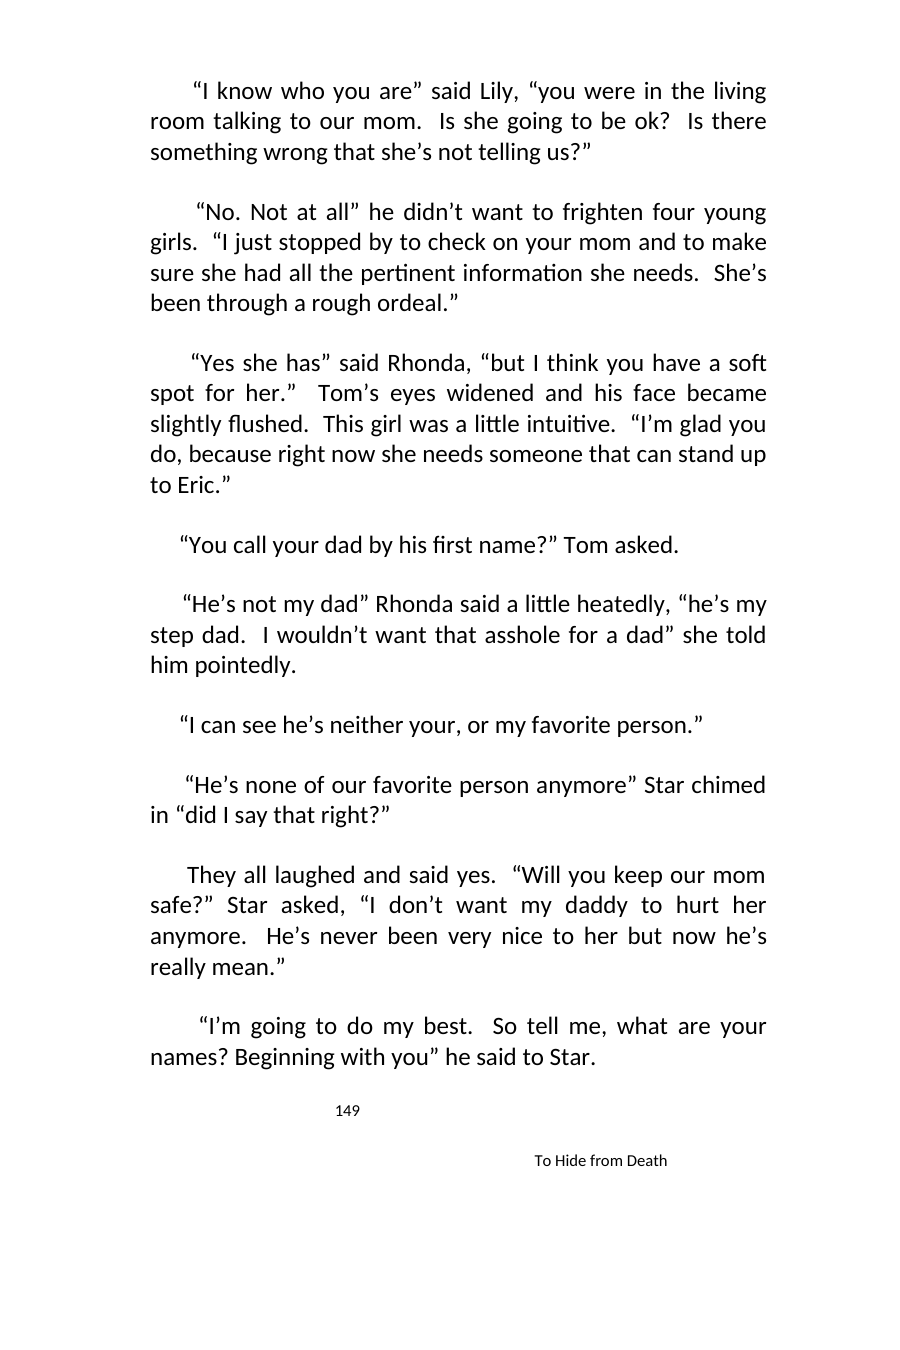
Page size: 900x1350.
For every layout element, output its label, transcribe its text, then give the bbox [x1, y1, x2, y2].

text “He’s none of our favorite person anymore” Star chimed in “did I say that right?” [150, 769, 768, 830]
text “I can see he’s neither your, or my favorite person.” [150, 709, 768, 740]
text They all laughed and said yes. “Will you keep our mom safe?” Star asked, “I don’t want my daddy to hurt her anymore. He’s never been very nice to her but now he’s really mean.” [150, 859, 768, 981]
text “Yes she has” said Rhonda, “but I think you have a soft spot for her.” Tom’s eyes widened and his face became slightly flushed. This girl was a little intuitive. “I’m glad you do, because right now she needs someone that can stand up to Eric.” [150, 347, 768, 499]
text “You call your dad by his first name?” Tom asked. [150, 529, 768, 559]
text “I’m going to do my best. So tell me, what are your names? Beginning with you” he said to Star. [150, 1010, 768, 1071]
text To Hide from Death [150, 1150, 768, 1170]
text 149 [150, 1101, 768, 1121]
text “I know who you are” said Lily, “you were in the living room talking to our mom. Is she going to be ok? Is there something wrong that she’s not telling us?” [150, 75, 768, 167]
text “He’s not my dad” Rhonda said a little heatedly, “he’s my step dad. I wouldn’t want that asshole for a dad” she told him pointedly. [150, 588, 768, 680]
text “No. Not at all” he didn’t want to frighten four young girls. “I just stopped by to check on your mom and to make sure she had all the pertinent information she needs. She’s been through a rough ordeal.” [150, 196, 768, 318]
